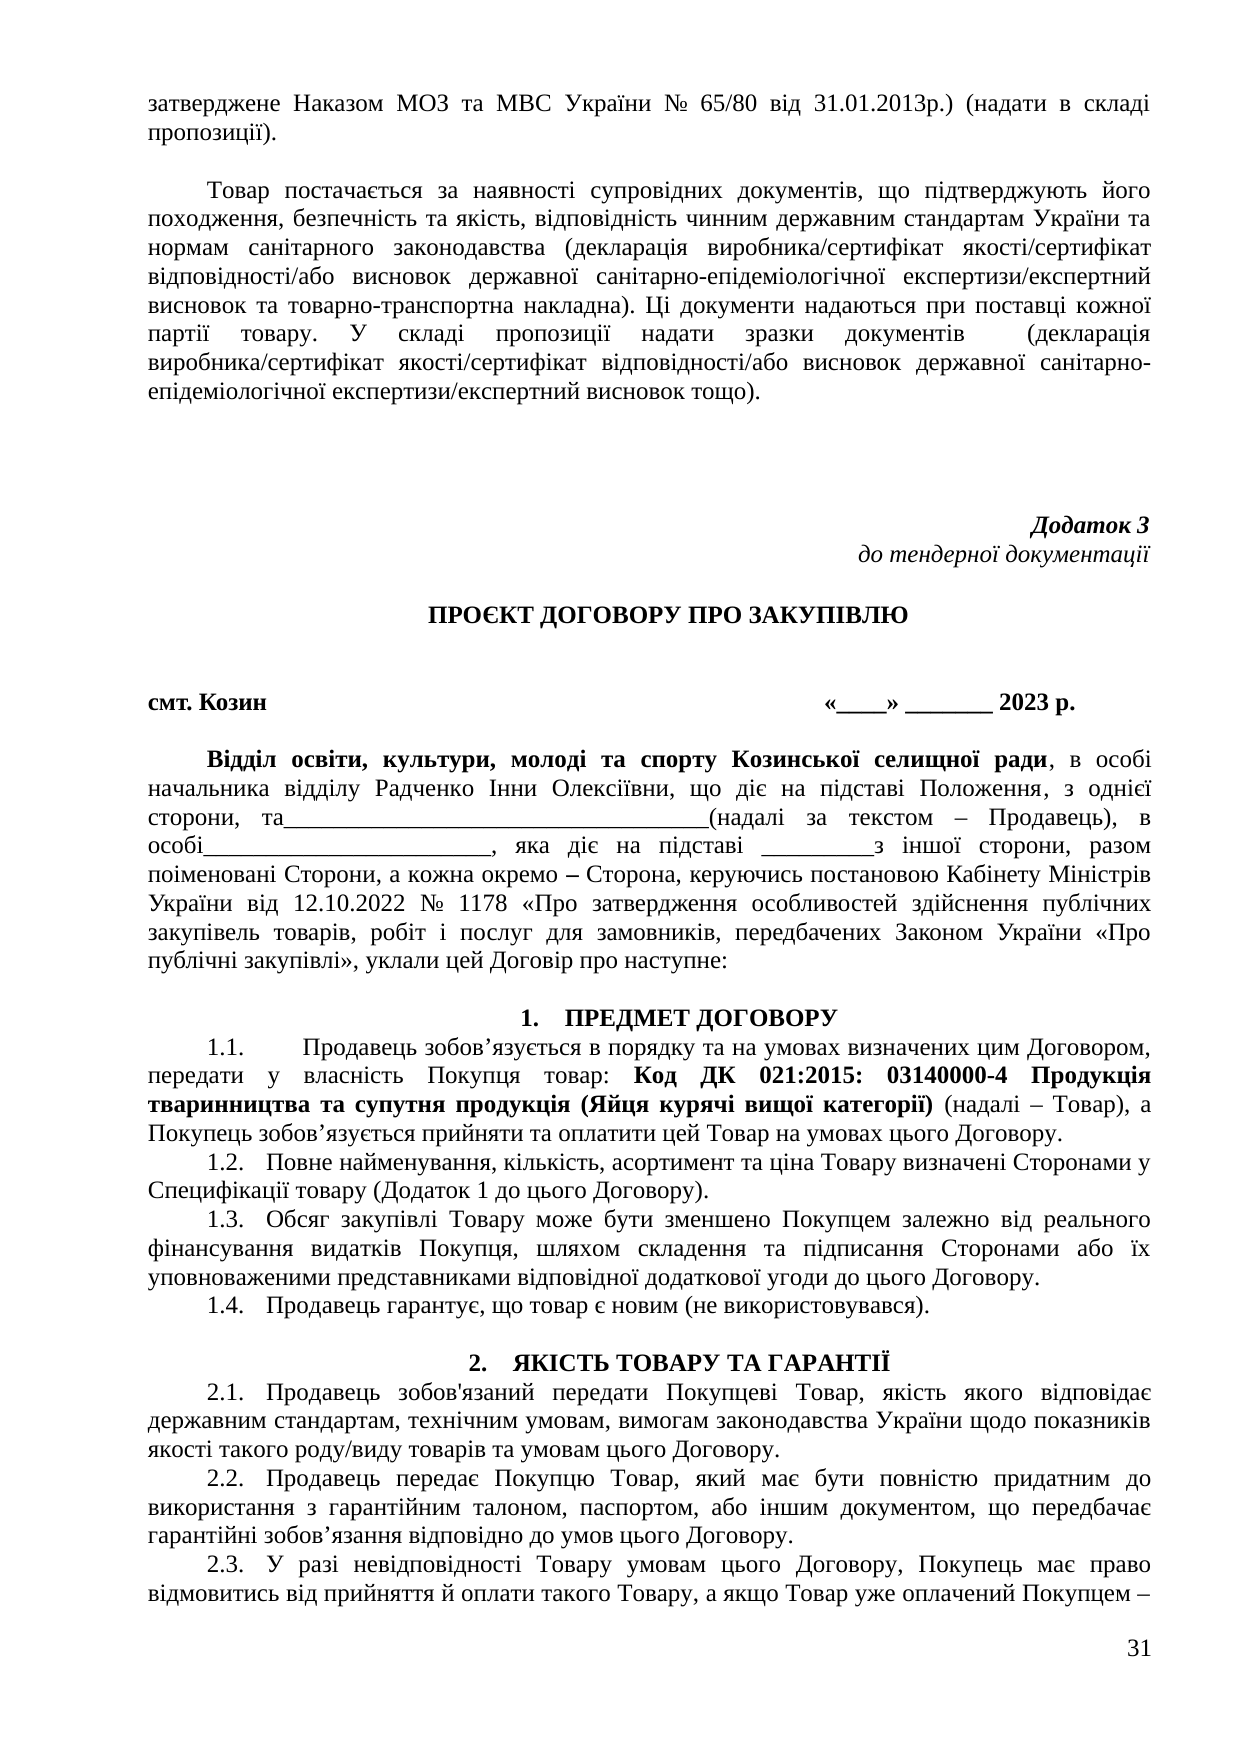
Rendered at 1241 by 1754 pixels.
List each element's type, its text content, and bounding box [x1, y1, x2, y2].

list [148, 1549, 1152, 1607]
text Відділ освіти, культури, молоді та спорту Козинської селищної ради, в особі начальника відділу Радченко Інни Олексіївни, що діє на підставі Положення, з однієї сторони, та__________________________________(надалі за текстом – Продавець), в особі_______________________, яка діє на підставі _________з іншої сторони, разом поіменовані Сторони, а кожна окремо – Сторона, керуючись постановою Кабінету Міністрів України від 12.10.2022 № 1178 «Про затвердження особливостей здійснення публічних закупівель товарів, робіт і послуг для замовників, передбачених Законом України «Про публічні закупівлі», уклали цей Договір про наступне: [148, 744, 1152, 974]
text до тендерної документації [148, 539, 1152, 567]
list ПРЕДМЕТ ДОГОВОРУ [148, 1003, 1152, 1032]
list ЯКІСТЬ ТОВАРУ ТА ГАРАНТІЇ [148, 1348, 1152, 1377]
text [148, 88, 1152, 146]
list Продавець зобов’язується в порядку та на умовах визначених цим Договором, передати у власність Покупця товар: Код ДК 021:2015: 03140000-4 Продукція тваринництва та супутня продукція (Яйця курячі вищої категорії) (надалі – Товар), а Покупець зобов’язується прийняти та оплатити цей Товар на умовах цього Договору. [148, 1032, 1152, 1147]
list Обсяг закупівлі Товару може бути зменшено Покупцем залежно від реального фінансування видатків Покупця, шляхом складення та підписання Сторонами або їх уповноваженими представниками відповідної додаткової угоди до цього Договору. [148, 1204, 1152, 1291]
text Товар постачається за наявності супровідних документів, що підтверджують його походження, безпечність та якість, відповідність чинним державним стандартам України та нормам санітарного законодавства (декларація виробника/сертифікат якості/сертифікат відповідності/або висновок державної санітарно-епідеміологічної експертизи/експертний висновок та товарно-транспортна накладна). Ці документи надаються при поставці кожної партії товару. У складі пропозиції надати зразки документів (декларація виробника/сертифікат якості/сертифікат відповідності/або висновок державної санітарно-епідеміологічної експертизи/експертний висновок тощо). [148, 175, 1152, 405]
text ПРОЄКТ ДОГОВОРУ ПРО ЗАКУПІВЛЮ [148, 601, 1152, 629]
list Продавець передає Покупцю Товар, який має бути повністю придатним до використання з гарантійним талоном, паспортом, або іншим документом, що передбачає гарантійні зобов’язання відповідно до умов цього Договору. [148, 1463, 1152, 1549]
list Повне найменування, кількість, асортимент та ціна Товару визначені Сторонами у Специфікації товару (Додаток 1 до цього Договору). [148, 1147, 1152, 1204]
text смт. Козин «____» _______ 2023 р. [148, 687, 1152, 716]
text Додаток 3 [148, 510, 1152, 539]
list Продавець гарантує, що товар є новим (не використовувався). [148, 1291, 1152, 1319]
list Продавець зобов'язаний передати Покупцеві Товар, якість якого відповідає державним стандартам, технічним умовам, вимогам законодавства України щодо показників якості такого роду/виду товарів та умовам цього Договору. [148, 1377, 1152, 1463]
